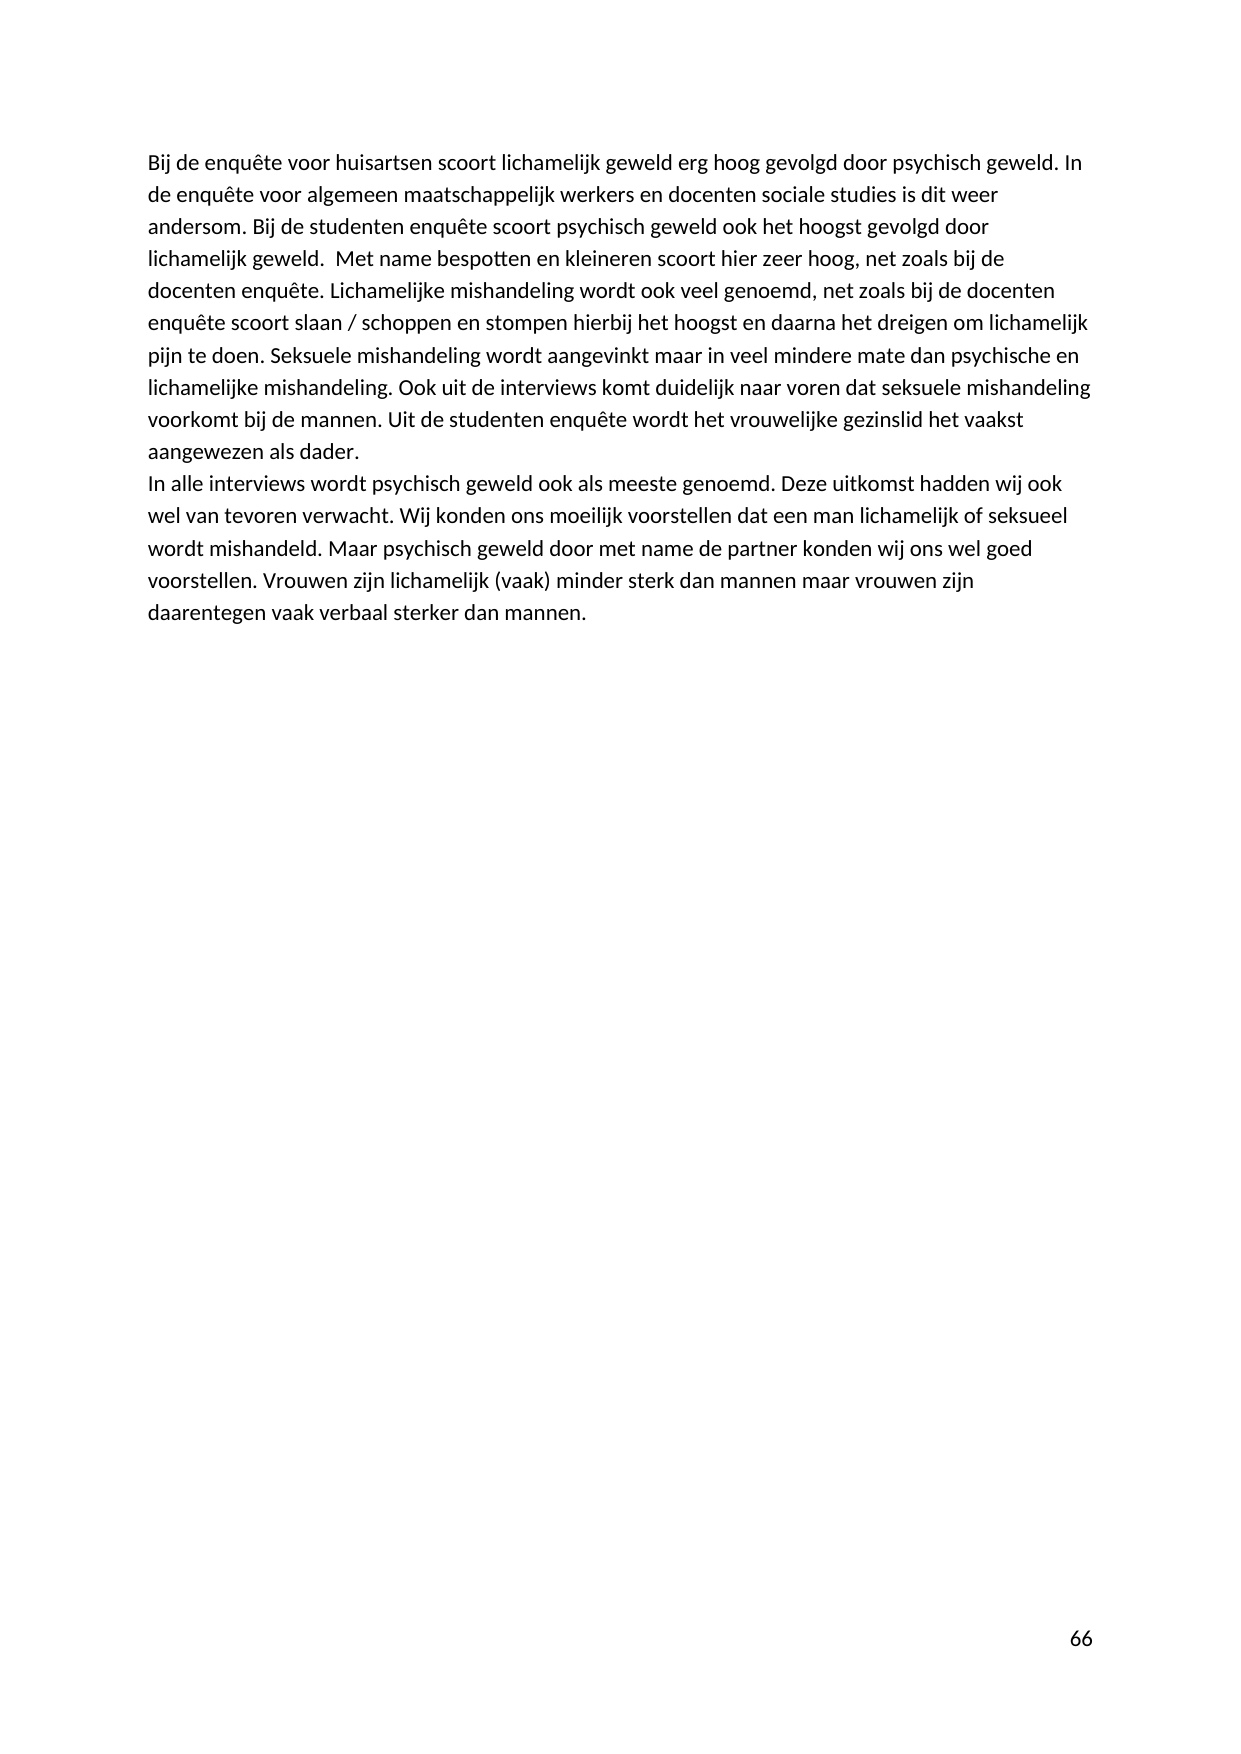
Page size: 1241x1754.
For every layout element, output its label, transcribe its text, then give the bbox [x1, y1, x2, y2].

text In alle interviews wordt psychisch geweld ook als meeste genoemd. Deze uitkomst hadden wij ook wel van tevoren verwacht. Wij konden ons moeilijk voorstellen dat een man lichamelijk of seksueel wordt mishandeld. Maar psychisch geweld door met name de partner konden wij ons wel goed voorstellen. Vrouwen zijn lichamelijk (vaak) minder sterk dan mannen maar vrouwen zijn daarentegen vaak verbaal sterker dan mannen. [148, 469, 1093, 626]
text Bij de enquête voor huisartsen scoort lichamelijk geweld erg hoog gevolgd door psychisch geweld. In de enquête voor algemeen maatschappelijk werkers en docenten sociale studies is dit weer andersom. Bij de studenten enquête scoort psychisch geweld ook het hoogst gevolgd door lichamelijk geweld. Met name bespotten en kleineren scoort hier zeer hoog, net zoals bij de docenten enquête. Lichamelijke mishandeling wordt ook veel genoemd, net zoals bij de docenten enquête scoort slaan / schoppen en stompen hierbij het hoogst en daarna het dreigen om lichamelijk pijn te doen. Seksuele mishandeling wordt aangevinkt maar in veel mindere mate dan psychische en lichamelijke mishandeling. Ook uit de interviews komt duidelijk naar voren dat seksuele mishandeling voorkomt bij de mannen. Uit de studenten enquête wordt het vrouwelijke gezinslid het vaakst aangewezen als dader. [148, 148, 1093, 465]
